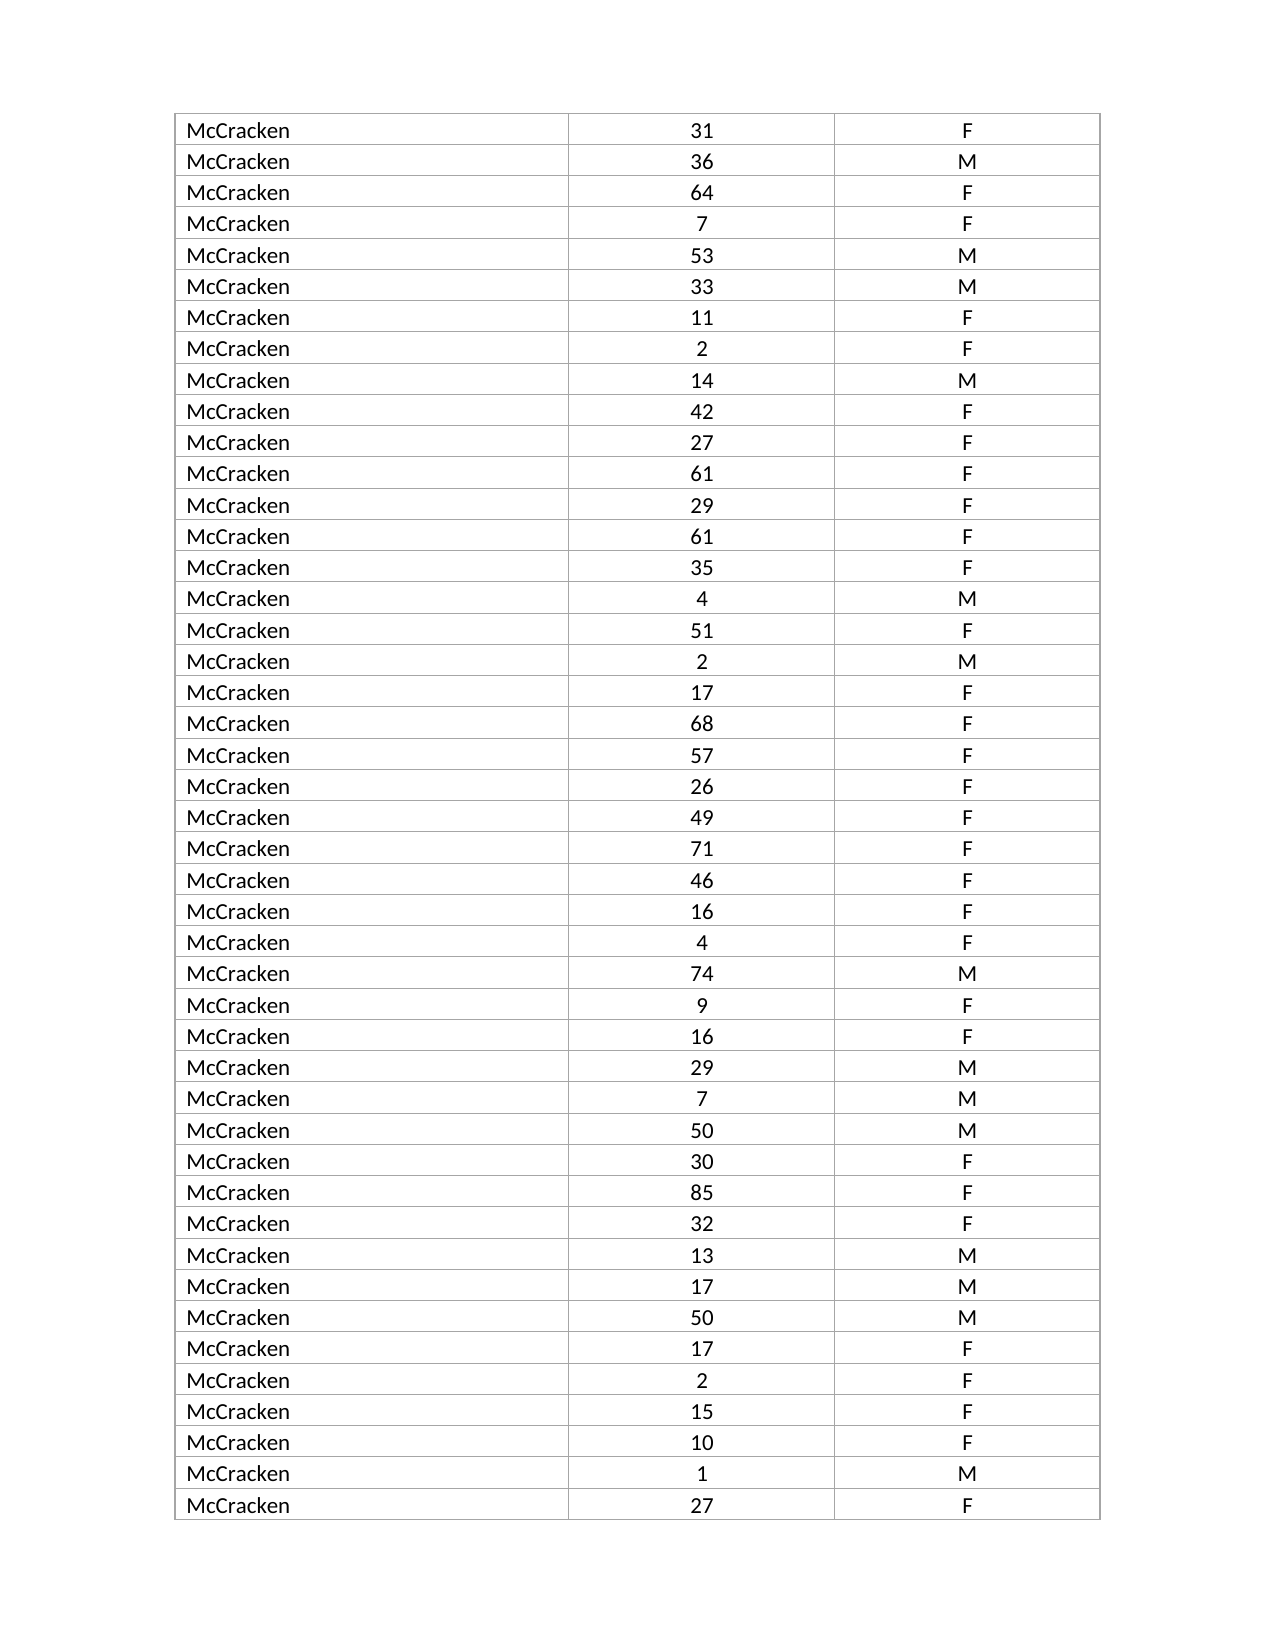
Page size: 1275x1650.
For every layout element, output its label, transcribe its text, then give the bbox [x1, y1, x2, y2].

table_cell McCracken [176, 1364, 568, 1394]
table_cell 2 [569, 1364, 834, 1394]
table_cell 9 [569, 989, 834, 1019]
table_cell McCracken [176, 1114, 568, 1144]
table_cell McCracken [176, 1051, 568, 1081]
table_cell McCracken [176, 1176, 568, 1206]
table_cell McCracken [176, 520, 568, 550]
table_cell 36 [569, 145, 834, 175]
table_cell 35 [569, 551, 834, 581]
table_cell 49 [569, 801, 834, 831]
table_cell McCracken [176, 395, 568, 425]
table_cell 16 [569, 895, 834, 925]
table_cell 32 [569, 1207, 834, 1237]
table_cell McCracken [176, 926, 568, 956]
table_cell 68 [569, 707, 834, 737]
table_cell F [835, 207, 1099, 237]
table_cell McCracken [176, 614, 568, 644]
table_cell McCracken [176, 301, 568, 331]
table_cell F [835, 1176, 1099, 1206]
table_cell McCracken [176, 770, 568, 800]
table_cell McCracken [176, 739, 568, 769]
table_cell 2 [569, 332, 834, 362]
table_cell M [835, 1270, 1099, 1300]
table_cell F [835, 1207, 1099, 1237]
table_cell F [835, 176, 1099, 206]
table_cell 26 [569, 770, 834, 800]
table_cell F [835, 1426, 1099, 1456]
table_cell McCracken [176, 1426, 568, 1456]
table_cell McCracken [176, 114, 568, 144]
table_cell F [835, 895, 1099, 925]
table_cell 27 [569, 426, 834, 456]
table_cell F [835, 770, 1099, 800]
table_cell F [835, 520, 1099, 550]
table_cell F [835, 1395, 1099, 1425]
table_cell 33 [569, 270, 834, 300]
table_cell McCracken [176, 176, 568, 206]
table_cell F [835, 801, 1099, 831]
table_cell 17 [569, 676, 834, 706]
table_cell 50 [569, 1114, 834, 1144]
table_cell M [835, 1457, 1099, 1487]
table_cell McCracken [176, 1145, 568, 1175]
table_cell M [835, 364, 1099, 394]
table_cell M [835, 1082, 1099, 1112]
table_cell F [835, 676, 1099, 706]
table_cell 61 [569, 520, 834, 550]
table_cell 57 [569, 739, 834, 769]
table_cell 71 [569, 832, 834, 862]
table_cell McCracken [176, 801, 568, 831]
table_cell McCracken [176, 1395, 568, 1425]
table_cell F [835, 926, 1099, 956]
table_cell 14 [569, 364, 834, 394]
table_cell M [835, 1051, 1099, 1081]
table_cell 4 [569, 582, 834, 612]
table_cell F [835, 395, 1099, 425]
table_cell 30 [569, 1145, 834, 1175]
table_cell McCracken [176, 1301, 568, 1331]
table_cell M [835, 270, 1099, 300]
table_cell McCracken [176, 489, 568, 519]
table_cell McCracken [176, 1270, 568, 1300]
table_cell M [835, 645, 1099, 675]
table_cell McCracken [176, 582, 568, 612]
table_cell 17 [569, 1270, 834, 1300]
table_cell 7 [569, 1082, 834, 1112]
table_cell McCracken [176, 332, 568, 362]
table_cell McCracken [176, 270, 568, 300]
table_cell 17 [569, 1332, 834, 1362]
table_cell 27 [569, 1489, 834, 1519]
table_cell 11 [569, 301, 834, 331]
table_cell McCracken [176, 145, 568, 175]
table_cell McCracken [176, 864, 568, 894]
table_cell McCracken [176, 1020, 568, 1050]
table_cell McCracken [176, 457, 568, 487]
table_cell F [835, 1145, 1099, 1175]
table_cell F [835, 332, 1099, 362]
table_cell F [835, 457, 1099, 487]
table_cell 50 [569, 1301, 834, 1331]
table_cell 42 [569, 395, 834, 425]
table_cell F [835, 832, 1099, 862]
table_cell F [835, 551, 1099, 581]
table_cell F [835, 864, 1099, 894]
table_cell 46 [569, 864, 834, 894]
table_cell 1 [569, 1457, 834, 1487]
table_cell F [835, 1364, 1099, 1394]
table_cell McCracken [176, 1239, 568, 1269]
table_cell McCracken [176, 707, 568, 737]
table_cell F [835, 426, 1099, 456]
table_cell McCracken [176, 1082, 568, 1112]
table_cell McCracken [176, 1489, 568, 1519]
table_cell F [835, 989, 1099, 1019]
table_cell F [835, 739, 1099, 769]
table_cell 10 [569, 1426, 834, 1456]
table_cell 51 [569, 614, 834, 644]
table_cell McCracken [176, 364, 568, 394]
table_cell 64 [569, 176, 834, 206]
table_cell M [835, 1301, 1099, 1331]
table_cell McCracken [176, 957, 568, 987]
table_cell McCracken [176, 1332, 568, 1362]
table_cell McCracken [176, 676, 568, 706]
table_cell McCracken [176, 832, 568, 862]
table_cell 7 [569, 207, 834, 237]
table_cell F [835, 1332, 1099, 1362]
table_cell F [835, 707, 1099, 737]
table_cell McCracken [176, 645, 568, 675]
table_cell 29 [569, 1051, 834, 1081]
table_cell M [835, 957, 1099, 987]
table_cell M [835, 1239, 1099, 1269]
table_cell M [835, 582, 1099, 612]
table_cell M [835, 1114, 1099, 1144]
table_cell 16 [569, 1020, 834, 1050]
table_cell 2 [569, 645, 834, 675]
table_cell 31 [569, 114, 834, 144]
table_cell McCracken [176, 551, 568, 581]
table_cell 53 [569, 239, 834, 269]
table_cell F [835, 114, 1099, 144]
table_cell F [835, 301, 1099, 331]
table_cell 29 [569, 489, 834, 519]
table_cell McCracken [176, 426, 568, 456]
table_cell 61 [569, 457, 834, 487]
table_cell F [835, 489, 1099, 519]
table_cell McCracken [176, 989, 568, 1019]
table_cell McCracken [176, 895, 568, 925]
table_cell McCracken [176, 1207, 568, 1237]
table_cell 4 [569, 926, 834, 956]
table_cell 74 [569, 957, 834, 987]
table_cell McCracken [176, 1457, 568, 1487]
table_cell McCracken [176, 207, 568, 237]
table_cell M [835, 145, 1099, 175]
table_cell 13 [569, 1239, 834, 1269]
table_cell F [835, 614, 1099, 644]
table_cell M [835, 239, 1099, 269]
table_cell 85 [569, 1176, 834, 1206]
table_cell F [835, 1020, 1099, 1050]
table_cell McCracken [176, 239, 568, 269]
table_cell F [835, 1489, 1099, 1519]
table_cell 15 [569, 1395, 834, 1425]
